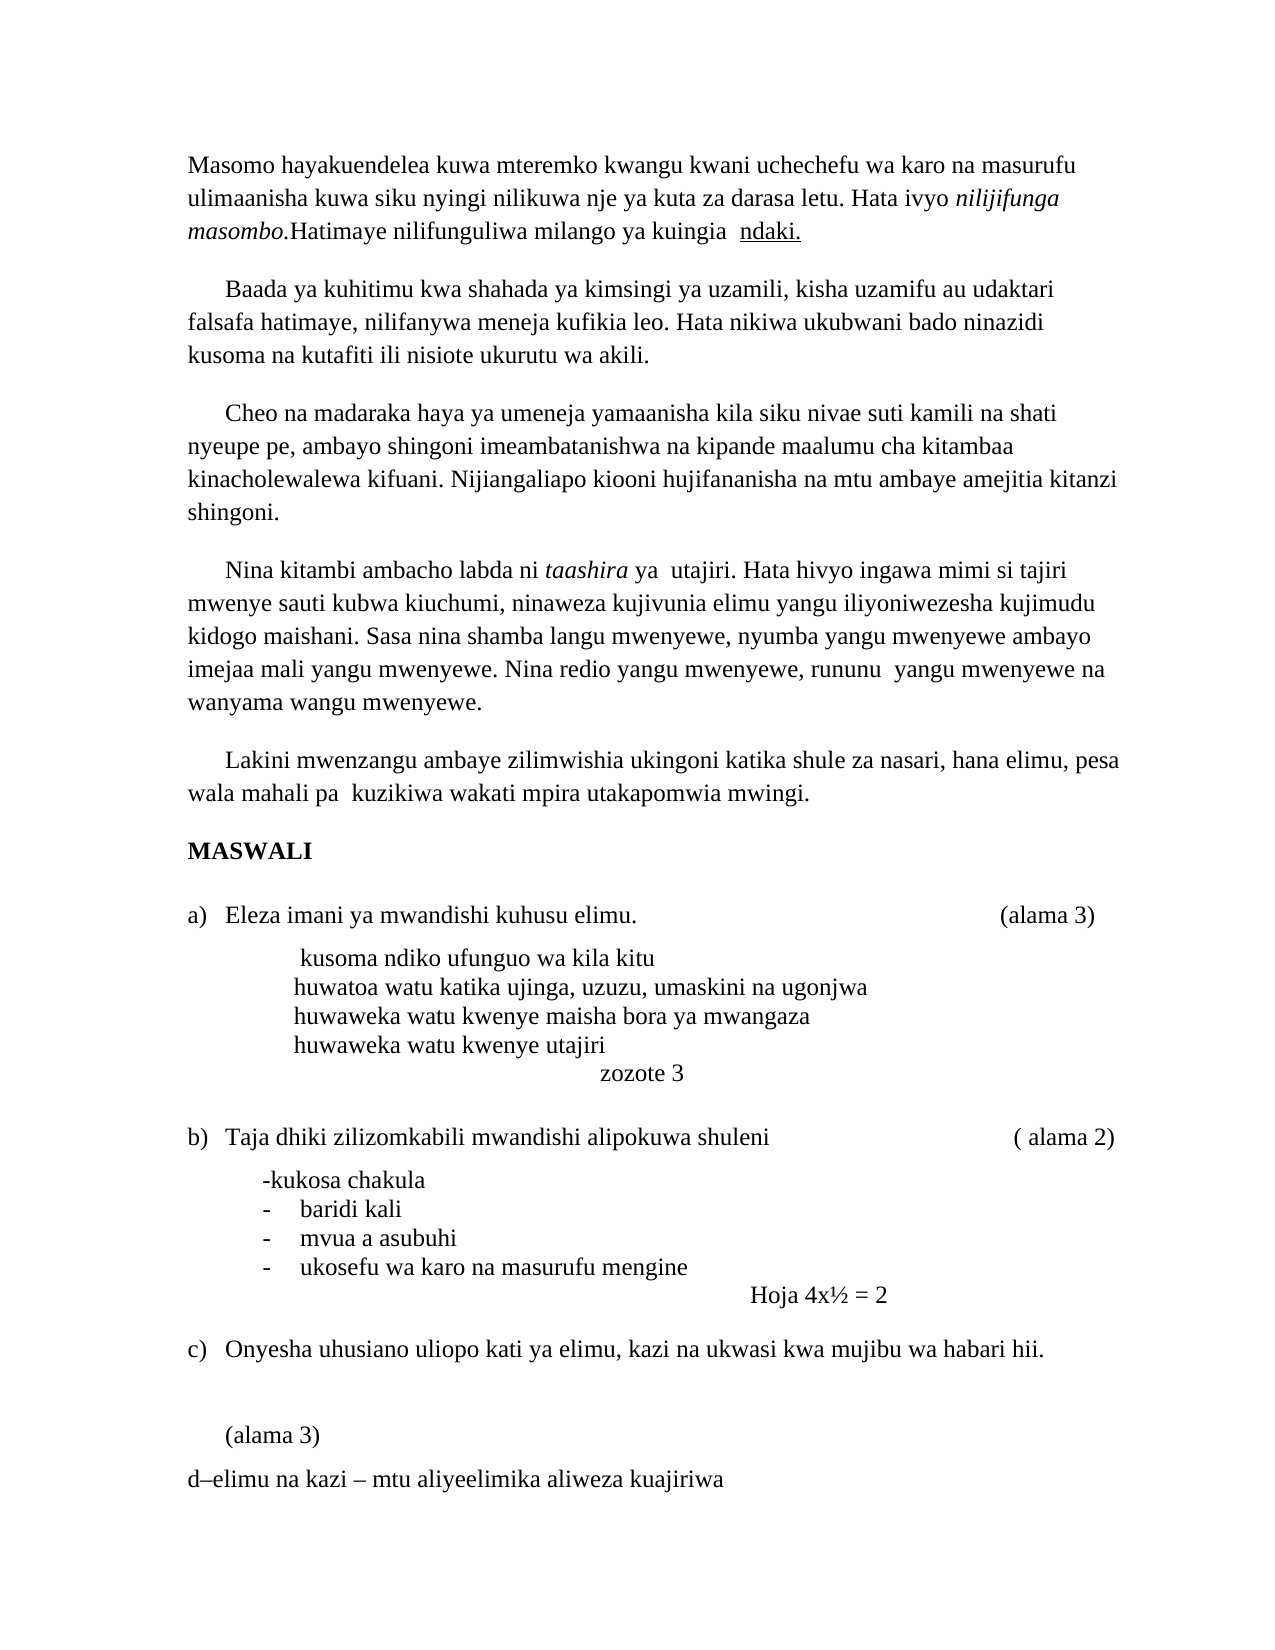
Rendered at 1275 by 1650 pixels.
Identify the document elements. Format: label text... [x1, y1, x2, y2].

list Onyesha uhusiano uliopo kati ya elimu, kazi na ukwasi kwa mujibu wa habari hii. (alama 3) [187, 1334, 1125, 1449]
text huwaweka watu kwenye maisha bora ya mwangaza [150, 1001, 1125, 1030]
text Baada ya kuhitimu kwa shahada ya kimsingi ya uzamili, kisha uzamifu au udaktari falsafa hatimaye, nilifanywa meneja kufikia leo. Hata nikiwa ukubwani bado ninazidi kusoma na kutafiti ili nisiote ukurutu wa akili. [187, 274, 1125, 369]
text Lakini mwenzangu ambaye zilimwishia ukingoni katika shule za nasari, hana elimu, pesa wala mahali pa kuzikiwa wakati mpira utakapomwia mwingi. [187, 745, 1125, 807]
list ukosefu wa karo na masurufu mengine [262, 1252, 1125, 1281]
list baridi kali [262, 1194, 1125, 1223]
text -kukosa chakula [187, 1166, 1125, 1194]
text zozote 3 [525, 1058, 1125, 1087]
list Taja dhiki zilizomkabili mwandishi alipokuwa shuleni ( alama 2) [187, 1122, 1125, 1151]
text Nina kitambi ambacho labda ni taashira ya utajiri. Hata hivyo ingawa mimi si tajiri mwenye sauti kubwa kiuchumi, ninaweza kujivunia elimu yangu iliyoniwezesha kujimudu kidogo maishani. Sasa nina shamba langu mwenyewe, nyumba yangu mwenyewe ambayo imejaa mali yangu mwenyewe. Nina redio yangu mwenyewe, rununu yangu mwenyewe na wanyama wangu mwenyewe. [187, 555, 1125, 716]
text Masomo hayakuendelea kuwa mteremko kwangu kwani uchechefu wa karo na masurufu ulimaanisha kuwa siku nyingi nilikuwa nje ya kuta za darasa letu. Hata ivyo nilijifunga masombo.Hatimaye nilifunguliwa milango ya kuingia ndaki. [187, 150, 1125, 245]
list mvua a asubuhi [262, 1223, 1125, 1252]
text d–elimu na kazi – mtu aliyeelimika aliweza kuajiriwa [187, 1464, 1125, 1492]
text huwaweka watu kwenye utajiri [150, 1030, 1125, 1058]
text huwatoa watu katika ujinga, uzuzu, umaskini na ugonjwa [150, 972, 1125, 1001]
list Eleza imani ya mwandishi kuhusu elimu. (alama 3) [187, 900, 1125, 929]
text Cheo na madaraka haya ya umeneja yamaanisha kila siku nivae suti kamili na shati nyeupe pe, ambayo shingoni imeambatanishwa na kipande maalumu cha kitambaa kinacholewalewa kifuani. Nijiangaliapo kiooni hujifananisha na mtu ambaye amejitia kitanzi shingoni. [187, 398, 1125, 526]
text kusoma ndiko ufunguo wa kila kitu [300, 943, 1125, 972]
text MASWALI [187, 836, 1125, 865]
text Hoja 4x½ = 2 [675, 1281, 1125, 1309]
